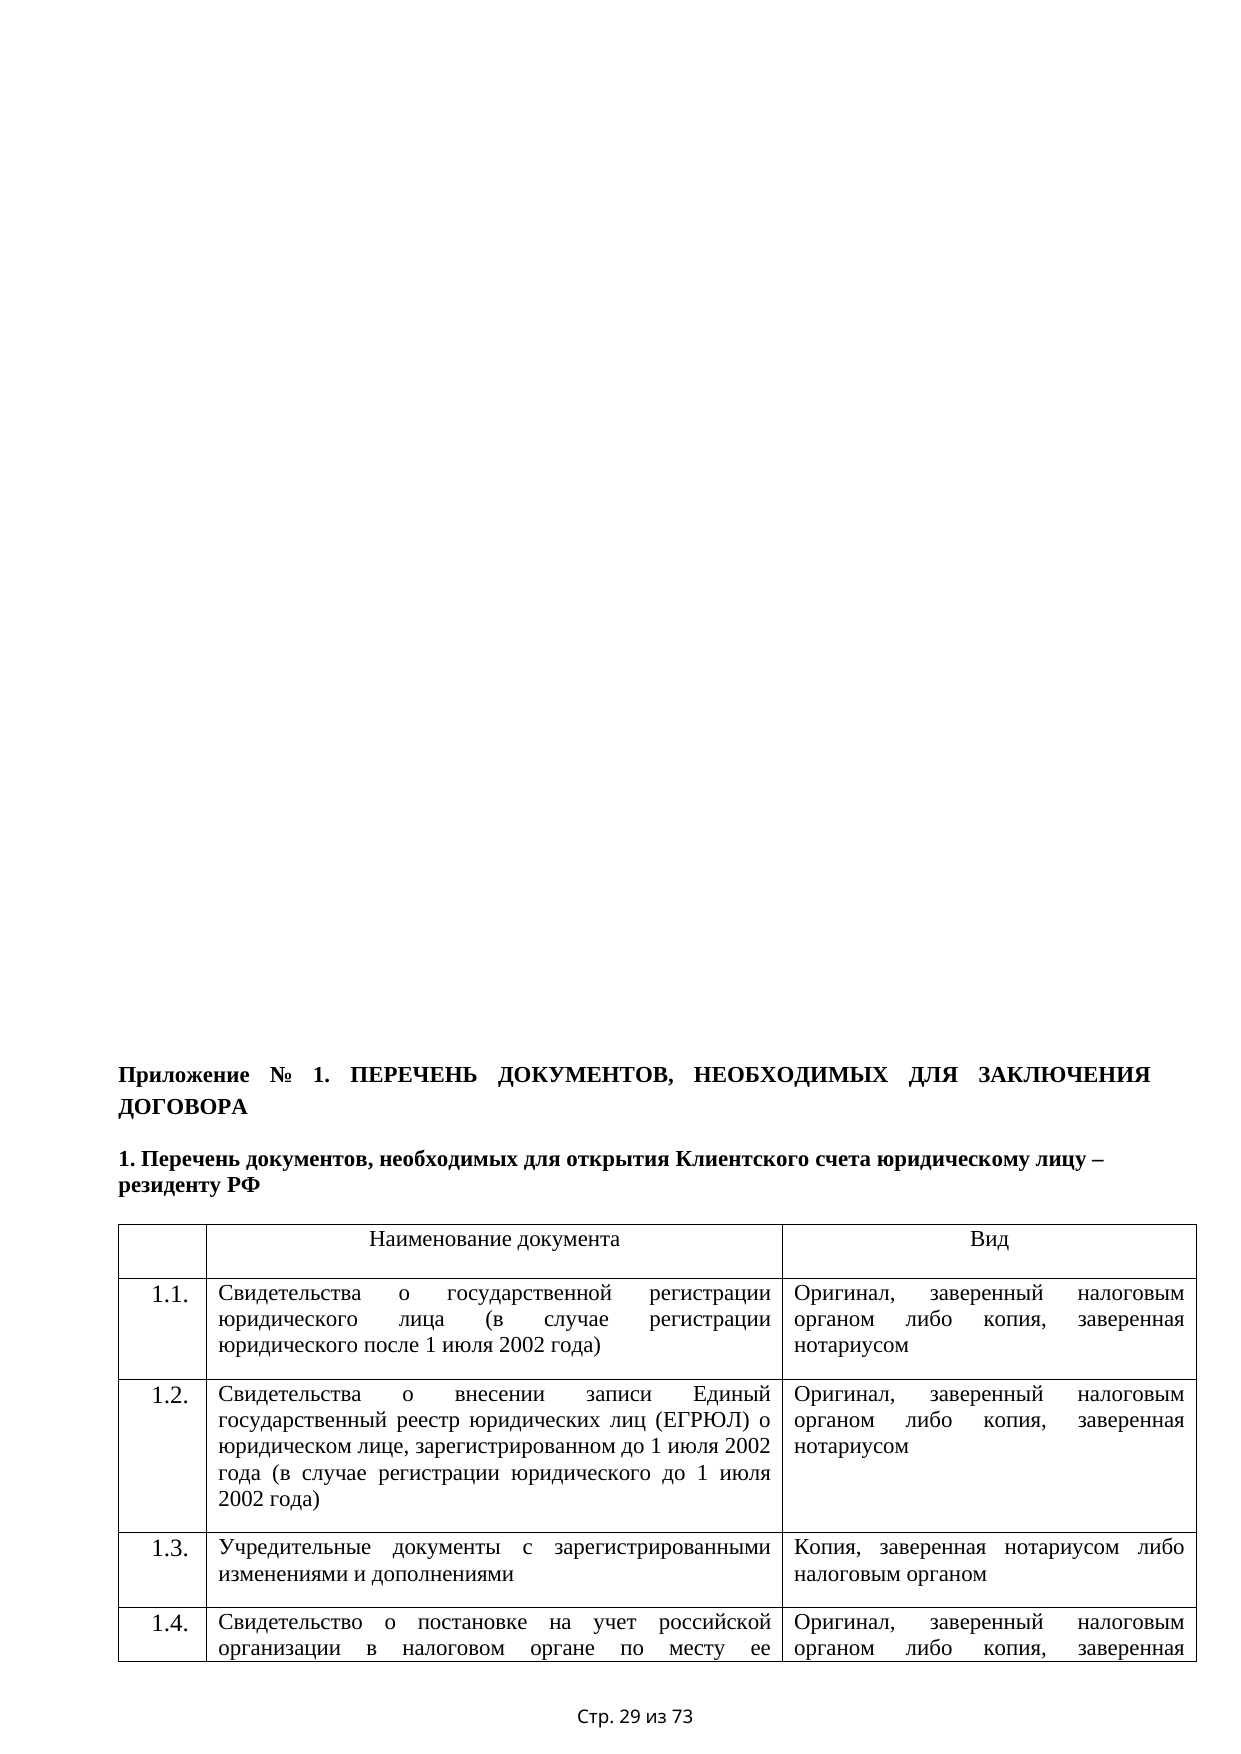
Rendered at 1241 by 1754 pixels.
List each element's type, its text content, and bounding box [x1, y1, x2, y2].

table_header Вид [783, 1225, 1196, 1278]
table_header [119, 1225, 206, 1278]
table_cell [119, 1533, 206, 1607]
table_cell Свидетельства о государственной регистрации юридического лица (в случае регистрации юридического после 1 июля 2002 года) [207, 1279, 782, 1379]
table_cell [207, 1608, 782, 1661]
text 1. Перечень документов, необходимых для открытия Клиентского счета юридическому лицу – резиденту РФ [118, 1145, 1152, 1198]
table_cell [783, 1608, 1196, 1661]
table_cell Оригинал, заверенный налоговым органом либо копия, заверенная нотариусом [783, 1380, 1196, 1532]
table_cell Оригинал, заверенный налоговым органом либо копия, заверенная нотариусом [783, 1279, 1196, 1379]
table_cell [119, 1279, 206, 1379]
text Приложение № 1. ПЕРЕЧЕНЬ ДОКУМЕНТОВ, НЕОБХОДИМЫХ ДЛЯ ЗАКЛЮЧЕНИЯ ДОГОВОРА [118, 1061, 1152, 1119]
table_cell [119, 1608, 206, 1661]
table_cell [119, 1380, 206, 1532]
table_header Наименование документа [207, 1225, 782, 1278]
table_cell Учредительные документы с зарегистрированными изменениями и дополнениями [207, 1533, 782, 1607]
table_cell Свидетельства о внесении записи Единый государственный реестр юридических лиц (ЕГРЮЛ) о юридическом лице, зарегистрированном до 1 июля 2002 года (в случае регистрации юридического до 1 июля 2002 года) [207, 1380, 782, 1532]
table_cell Копия, заверенная нотариусом либо налоговым органом [783, 1533, 1196, 1607]
